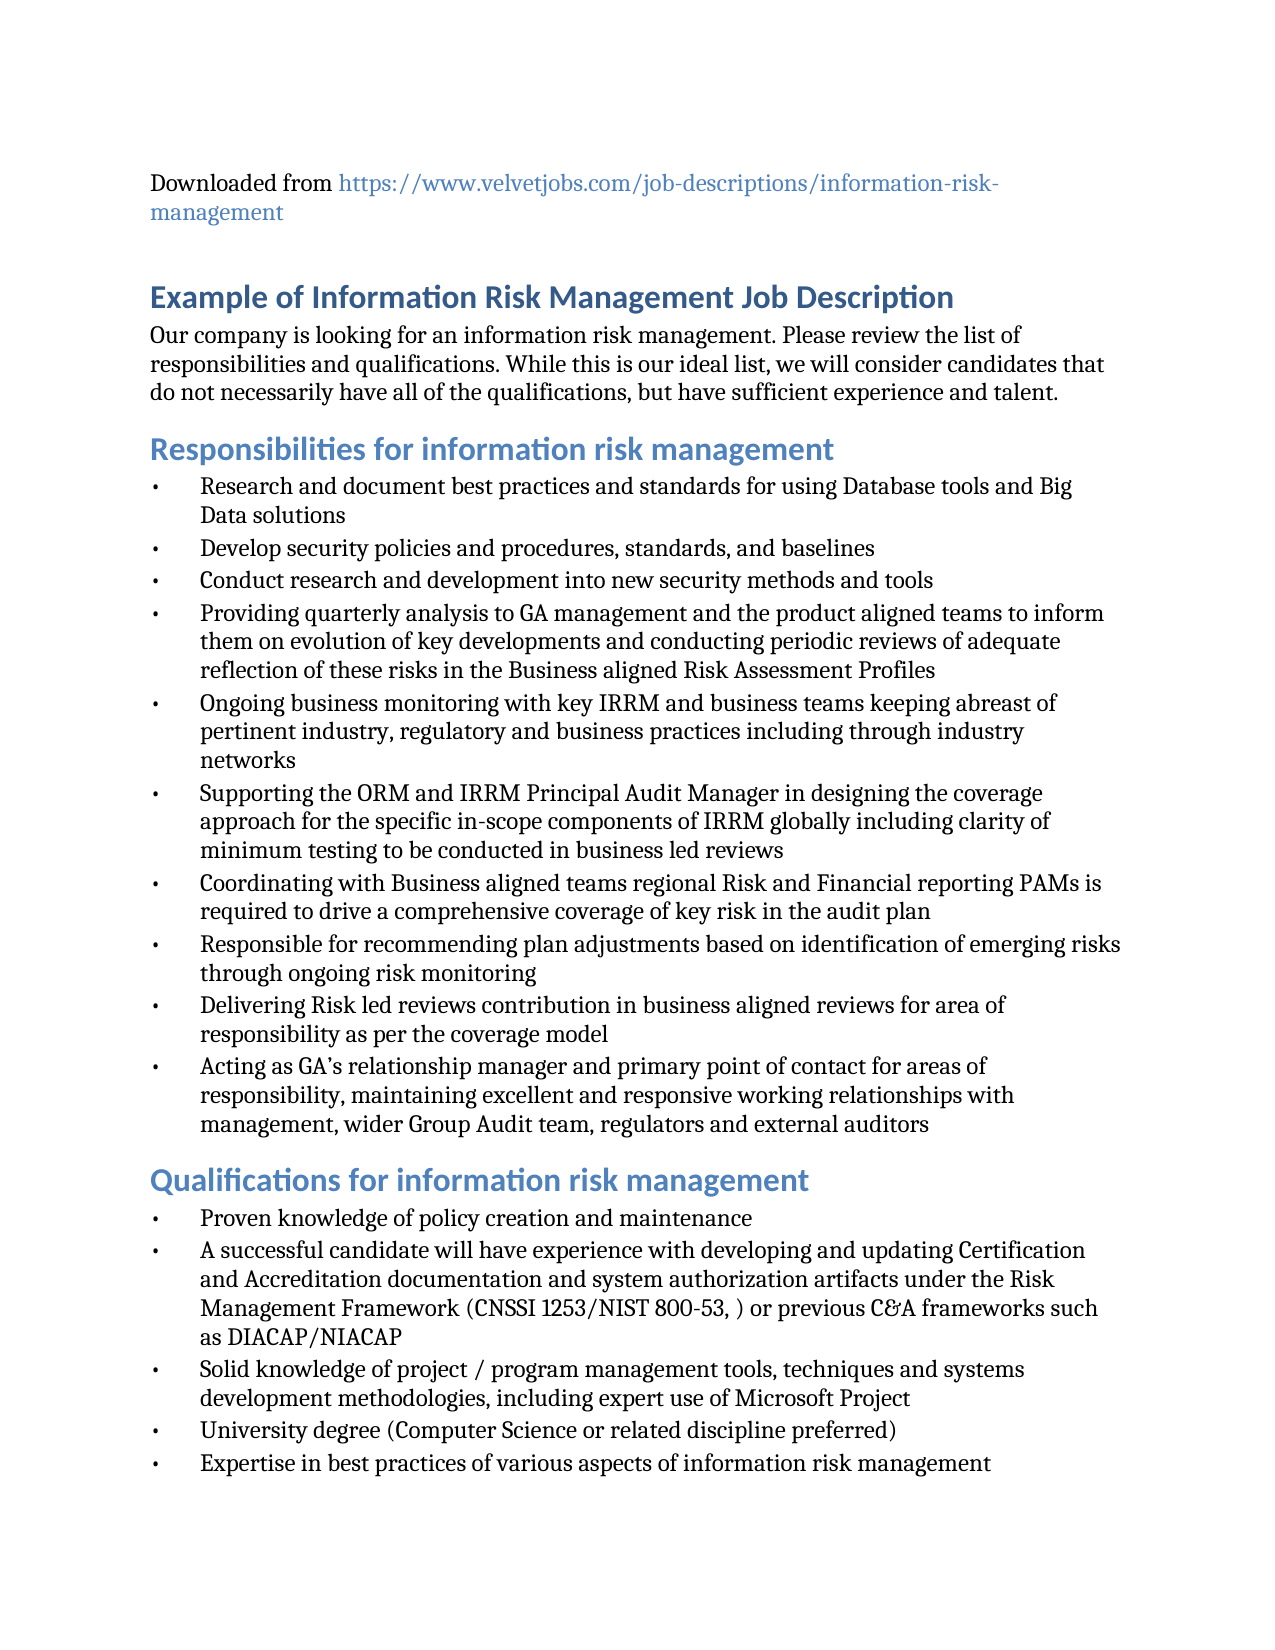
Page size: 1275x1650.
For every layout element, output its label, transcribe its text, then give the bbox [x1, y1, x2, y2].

list Supporting the ORM and IRRM Principal Audit Manager in designing the coverage approach for the specific in-scope components of IRRM globally including clarity of minimum testing to be conducted in business led reviews [150, 778, 1125, 865]
list A successful candidate will have experience with developing and updating Certification and Accreditation documentation and system authorization artifacts under the Risk Management Framework (CNSSI 1253/NIST 800-53, ) or previous C&A frameworks such as DIACAP/NIACAP [150, 1236, 1125, 1351]
subtitle Qualifications for information risk management [150, 1159, 1125, 1200]
text Our company is looking for an information risk management. Please review the list of responsibilities and qualifications. While this is our ideal list, we will consider candidates that do not necessarily have all of the qualifications, but have sufficient experience and talent. [150, 321, 1125, 407]
subtitle Responsibilities for information risk management [150, 428, 1125, 468]
list Develop security policies and procedures, standards, and baselines [150, 533, 1125, 562]
list Solid knowledge of project / program management tools, techniques and systems development methodologies, including expert use of Microsoft Project [150, 1355, 1125, 1413]
list Responsible for recommending plan adjustments based on identification of emerging risks through ongoing risk monitoring [150, 930, 1125, 987]
list Ongoing business monitoring with key IRRM and business teams keeping abreast of pertinent industry, regulatory and business practices including through industry networks [150, 688, 1125, 775]
list University degree (Computer Science or related discipline preferred) [150, 1416, 1125, 1445]
subtitle Example of Information Risk Management Job Description [150, 276, 1125, 317]
list Conduct research and development into new security methods and tools [150, 566, 1125, 595]
list Acting as GA’s relationship manager and primary point of contact for areas of responsibility, maintaining excellent and responsive working relationships with management, wider Group Audit team, regulators and external auditors [150, 1052, 1125, 1138]
list Coordinating with Business aligned teams regional Risk and Financial reporting PAMs is required to drive a comprehensive coverage of key risk in the audit plan [150, 868, 1125, 926]
list Providing quarterly analysis to GA management and the product aligned teams to inform them on evolution of key developments and conducting periodic reviews of adequate reflection of these risks in the Business aligned Risk Assessment Profiles [150, 598, 1125, 685]
list Delivering Risk led reviews contribution in business aligned reviews for area of responsibility as per the coverage model [150, 991, 1125, 1048]
list Expertise in best practices of various aspects of information risk management [150, 1449, 1125, 1478]
text Downloaded from https://www.velvetjobs.com/job-descriptions/information-risk-management [150, 169, 1125, 226]
list Proven knowledge of policy creation and maintenance [150, 1204, 1125, 1233]
list Research and document best practices and standards for using Database tools and Big Data solutions [150, 472, 1125, 530]
